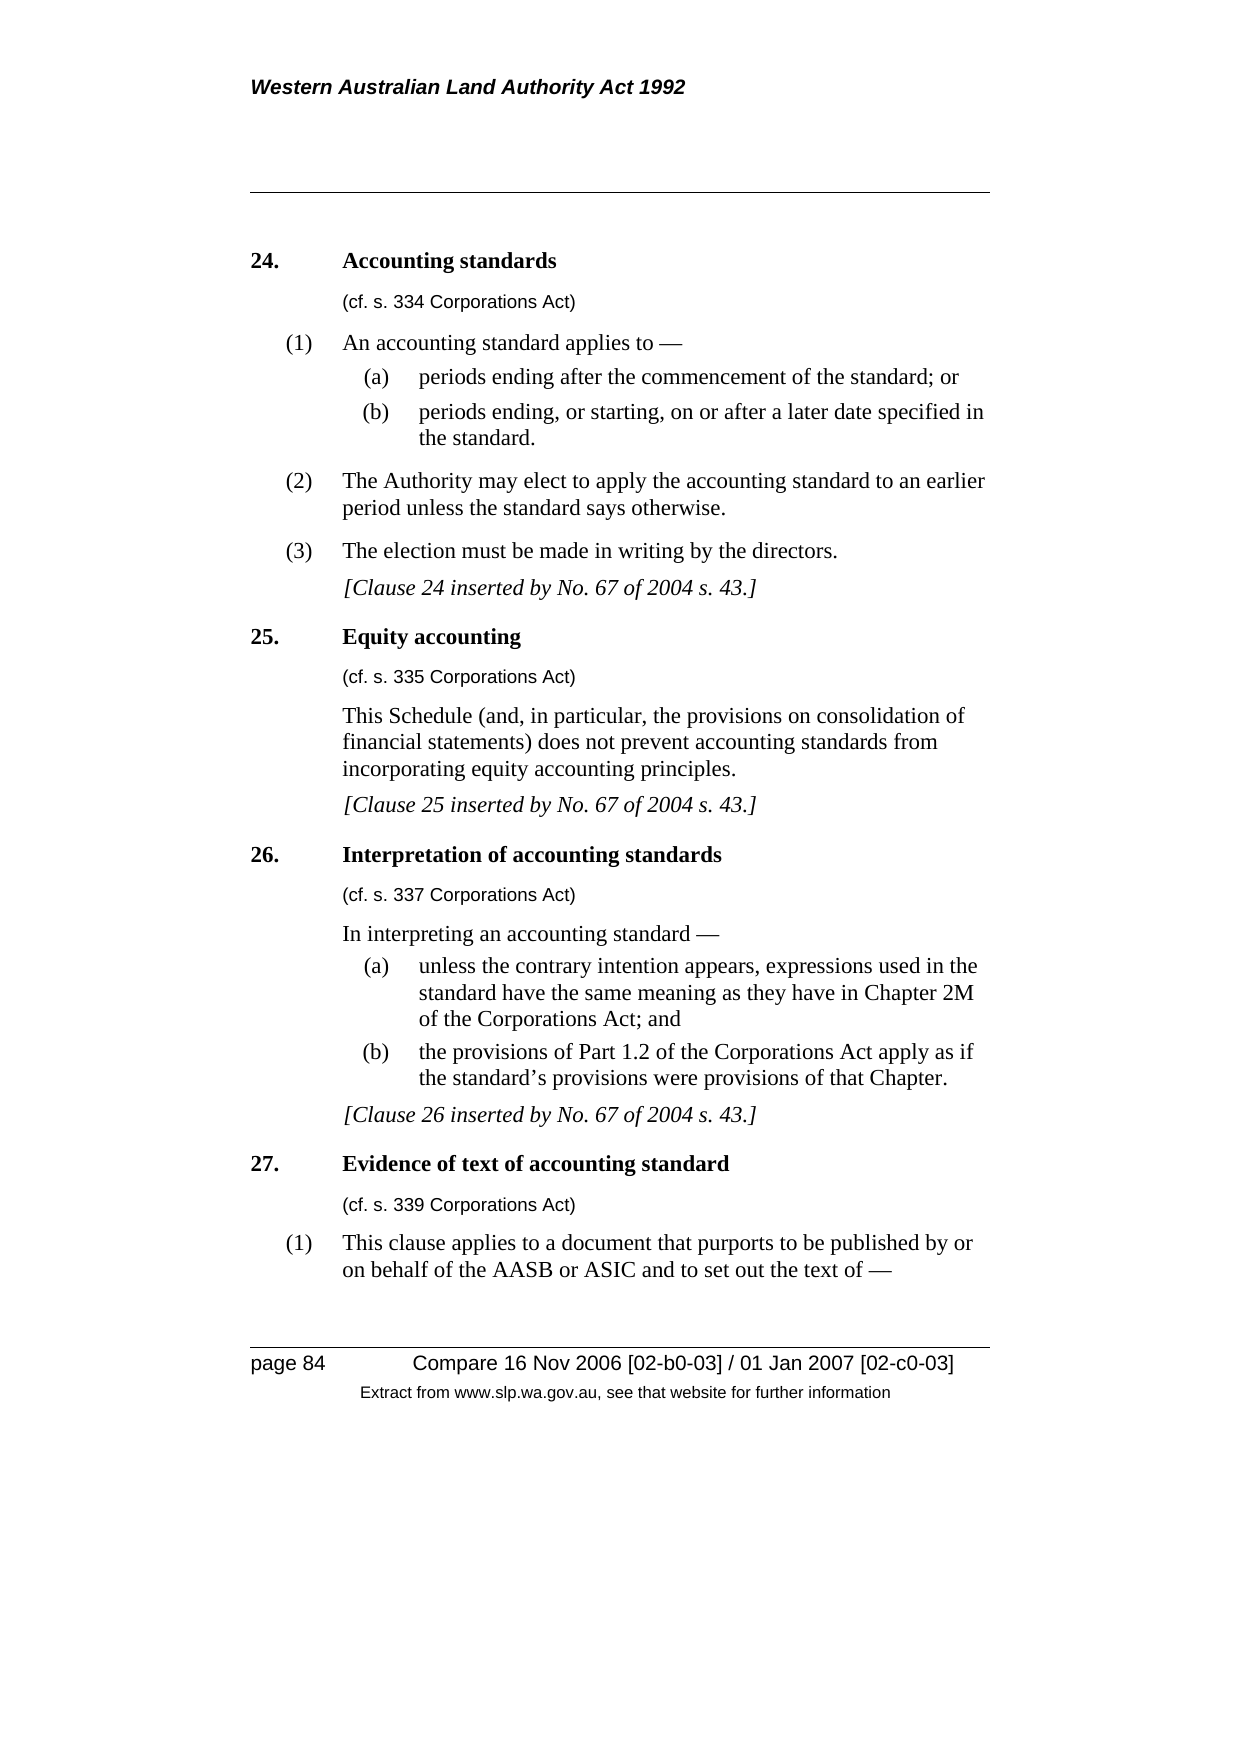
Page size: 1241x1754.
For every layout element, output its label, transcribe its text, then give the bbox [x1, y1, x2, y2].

text (1) An accounting standard applies to — [250, 329, 990, 355]
text (cf. s. 337 Corporations Act) [250, 884, 990, 905]
text (3) The election must be made in writing by the directors. [250, 537, 990, 563]
subtitle 27. Evidence of text of accounting standard [250, 1150, 990, 1177]
text In interpreting an accounting standard — [250, 920, 990, 946]
text (1) This clause applies to a document that purports to be published by or on behalf of the AASB or ASIC and to set out the text of — [250, 1229, 990, 1282]
text (cf. s. 335 Corporations Act) [250, 666, 990, 687]
text [Clause 26 inserted by No. 67 of 2004 s. 43.] [250, 1101, 990, 1127]
subtitle 24. Accounting standards [250, 247, 990, 274]
text (cf. s. 334 Corporations Act) [250, 291, 990, 312]
text (2) The Authority may elect to apply the accounting standard to an earlier period unless the standard says otherwise. [250, 467, 990, 520]
text [Clause 24 inserted by No. 67 of 2004 s. 43.] [250, 574, 990, 600]
text (b) periods ending, or starting, on or after a later date specified in the standard. [250, 398, 990, 451]
text (b) the provisions of Part 1.2 of the Corporations Act apply as if the standard’s provisions were provisions of that Chapter. [250, 1038, 990, 1091]
text This Schedule (and, in particular, the provisions on consolidation of financial statements) does not prevent accounting standards from incorporating equity accounting principles. [250, 702, 990, 781]
text (cf. s. 339 Corporations Act) [250, 1193, 990, 1215]
subtitle 26. Interpretation of accounting standards [250, 841, 990, 867]
text [Clause 25 inserted by No. 67 of 2004 s. 43.] [250, 792, 990, 818]
text (a) unless the contrary intention appears, expressions used in the standard have the same meaning as they have in Chapter 2M of the Corporations Act; and [250, 953, 990, 1032]
text (a) periods ending after the commencement of the standard; or [250, 363, 990, 390]
subtitle 25. Equity accounting [250, 623, 990, 649]
